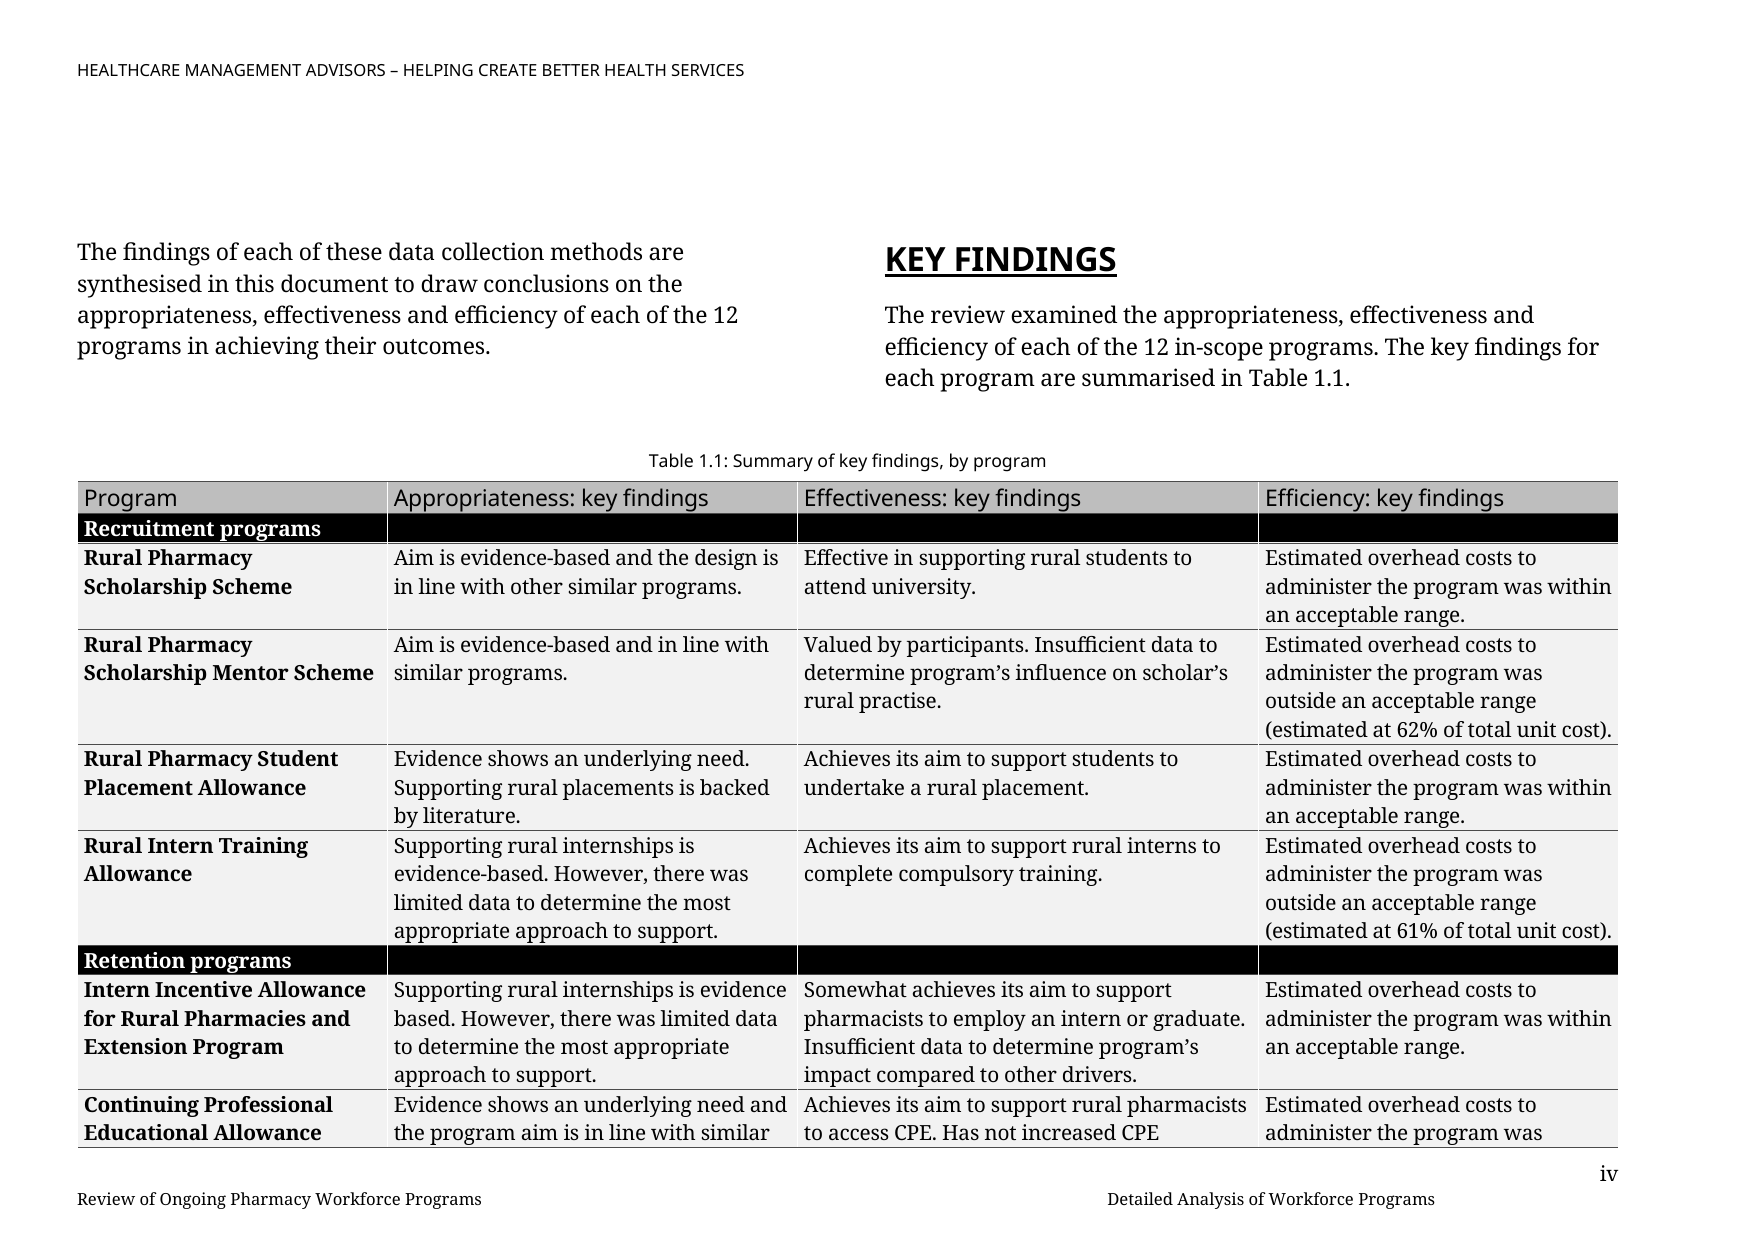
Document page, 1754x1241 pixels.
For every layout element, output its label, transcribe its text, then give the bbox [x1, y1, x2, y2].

table_cell Achieves its aim to support rural interns to complete compulsory training. [798, 831, 1258, 945]
table_cell Estimated overhead costs to administer the program was outside an acceptable range (estimated at 62% of total unit cost). [1259, 630, 1618, 743]
table_header Efficiency: key findings [1259, 482, 1618, 513]
table_header Appropriateness: key findings [388, 482, 797, 513]
table_cell [388, 514, 797, 542]
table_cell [78, 1090, 387, 1147]
table_cell Evidence shows an underlying need. Supporting rural placements is backed by literature. [388, 745, 797, 830]
text The review examined the appropriateness, effectiveness and efficiency of each of the 12 in-scope programs. The key findings for each program are summarised in Table 1.1. [884, 299, 1618, 393]
table_header Effectiveness: key findings [798, 482, 1258, 513]
table_cell Effective in supporting rural students to attend university. [798, 544, 1258, 629]
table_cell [388, 1090, 797, 1147]
table_cell Supporting rural internships is evidence based. However, there was limited data to determine the most appropriate approach to support. [388, 975, 797, 1089]
table_cell Rural Pharmacy Student Placement Allowance [78, 745, 387, 830]
table_cell Aim is evidence-based and in line with similar programs. [388, 630, 797, 743]
table_cell Rural Pharmacy Scholarship Scheme [78, 544, 387, 629]
table_cell Supporting rural internships is evidence-based. However, there was limited data to determine the most appropriate approach to support. [388, 831, 797, 945]
subtitle Key findings [884, 236, 1618, 282]
table_cell Aim is evidence-based and the design is in line with other similar programs. [388, 544, 797, 629]
text Table 1.1: Summary of key findings, by program [77, 451, 1618, 472]
table_cell Estimated overhead costs to administer the program was within an acceptable range. [1259, 975, 1618, 1089]
table_cell Valued by participants. Insufficient data to determine program’s influence on scholar’s rural practise. [798, 630, 1258, 743]
table_cell Intern Incentive Allowance for Rural Pharmacies and Extension Program [78, 975, 387, 1089]
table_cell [798, 1090, 1258, 1147]
table_cell Achieves its aim to support students to undertake a rural placement. [798, 745, 1258, 830]
table_cell [798, 946, 1258, 974]
table_cell Somewhat achieves its aim to support pharmacists to employ an intern or graduate. Insufficient data to determine program’s impact compared to other drivers. [798, 975, 1258, 1089]
text The findings of each of these data collection methods are synthesised in this document to draw conclusions on the appropriateness, effectiveness and efficiency of each of the 12 programs in achieving their outcomes. [77, 236, 811, 361]
table_cell Estimated overhead costs to administer the program was outside an acceptable range (estimated at 61% of total unit cost). [1259, 831, 1618, 945]
table_cell [798, 514, 1258, 542]
table_cell [1259, 946, 1618, 974]
table_cell Recruitment programs [78, 514, 387, 542]
table_cell Rural Intern Training Allowance [78, 831, 387, 945]
table_cell Estimated overhead costs to administer the program was within an acceptable range. [1259, 745, 1618, 830]
table_cell [388, 946, 797, 974]
table_cell Retention programs [78, 946, 387, 974]
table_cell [1259, 1090, 1618, 1147]
table_cell Estimated overhead costs to administer the program was within an acceptable range. [1259, 544, 1618, 629]
table_cell [1259, 514, 1618, 542]
table_header Program [78, 482, 387, 513]
table_cell Rural Pharmacy Scholarship Mentor Scheme [78, 630, 387, 743]
